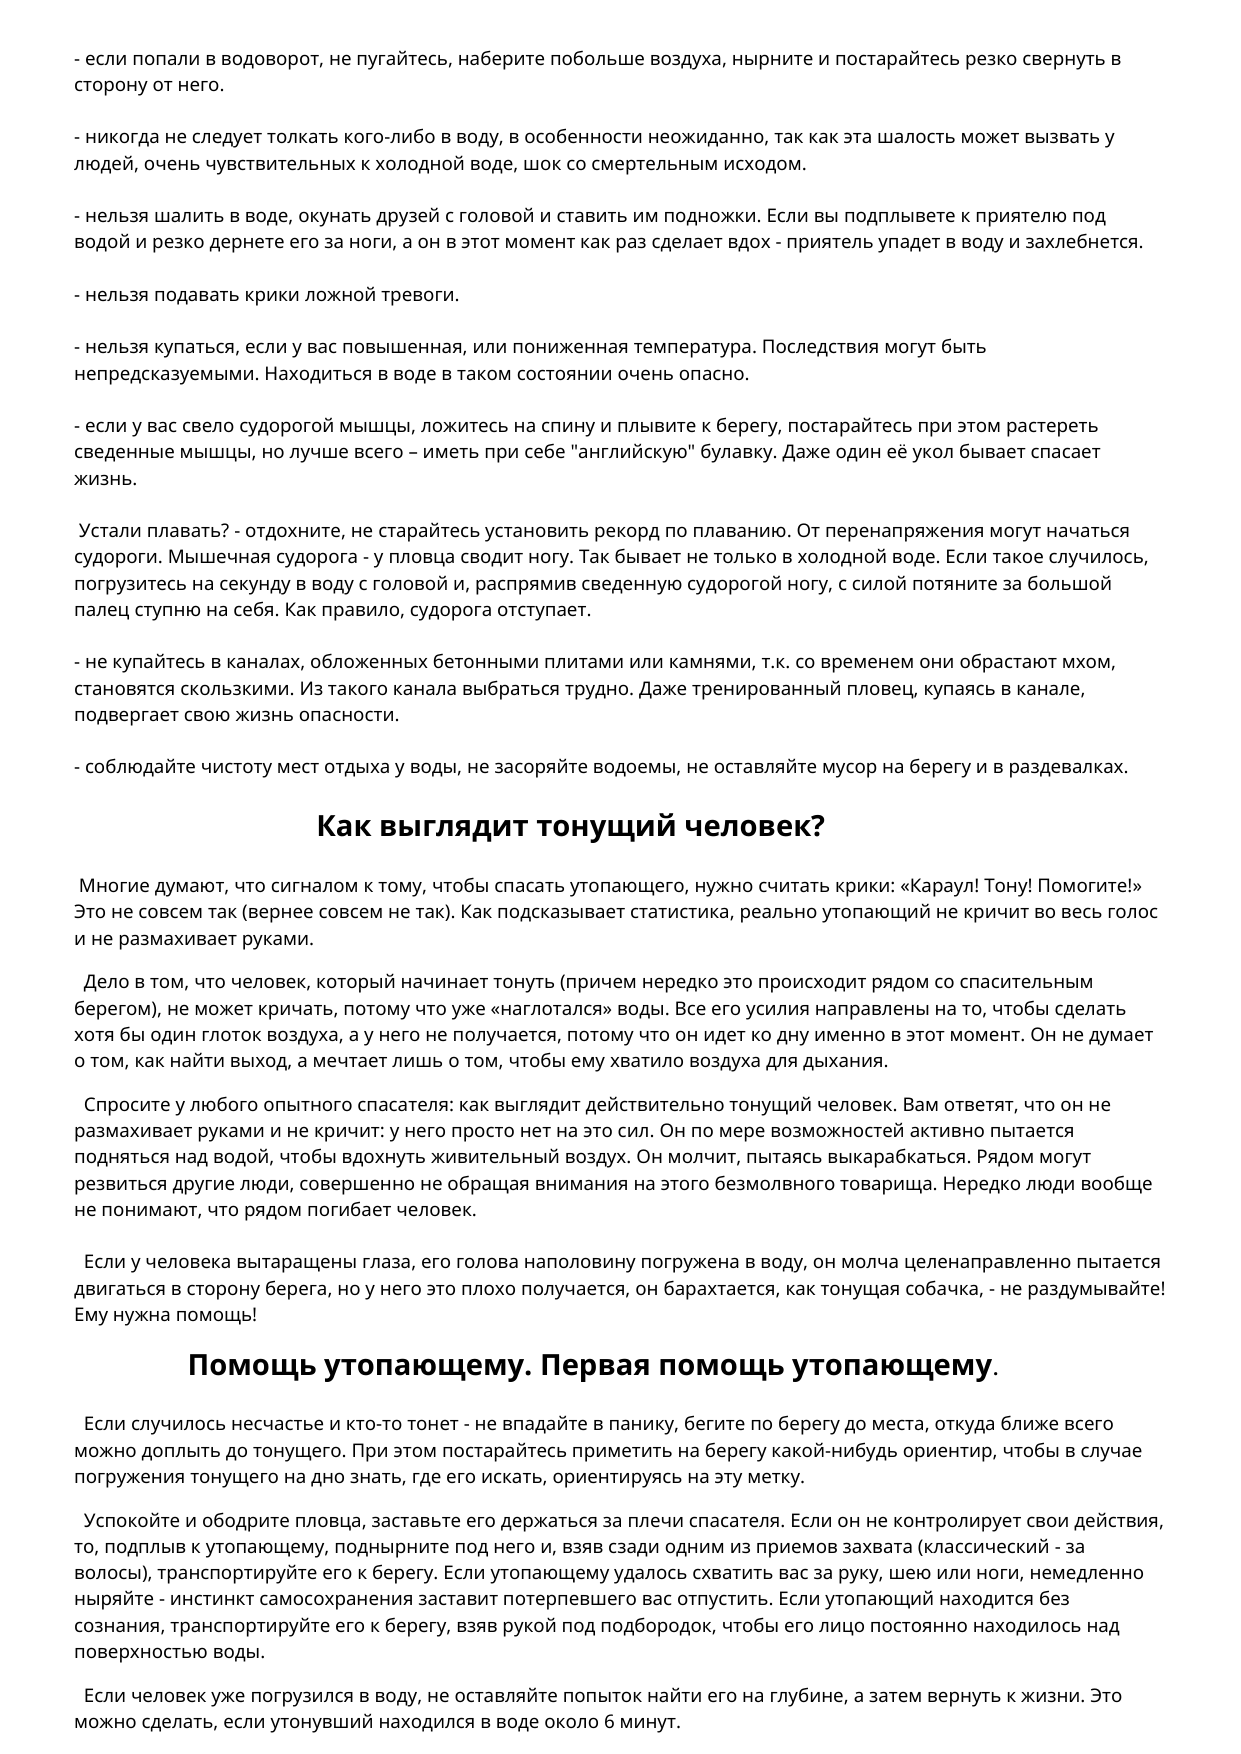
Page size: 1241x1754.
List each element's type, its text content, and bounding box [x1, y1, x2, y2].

text Помощь утопающему. Первая помощь утопающему. Если случилось несчастье и кто-то тонет - не впадайте в панику, бегите по берегу до места, откуда ближе всего можно доплыть до тонущего. При этом постарайтесь приметить на берегу какой-нибудь ориентир, чтобы в случае погружения тонущего на дно знать, где его искать, ориентируясь на эту метку. [74, 1344, 1167, 1489]
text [74, 1681, 1167, 1734]
text Спросите у любого опытного спасателя: как выглядит действительно тонущий человек. Вам ответят, что он не размахивает руками и не кричит: у него просто нет на это сил. Он по мере возможностей активно пытается подняться над водой, чтобы вдохнуть живительный воздух. Он молчит, пытаясь выкарабкаться. Рядом могут резвиться другие люди, совершенно не обращая внимания на этого безмолвного товарища. Нередко люди вообще не понимают, что рядом погибает человек. Если у человека вытаращены глаза, его голова наполовину погружена в воду, он молча целенаправленно пытается двигаться в сторону берега, но у него это плохо получается, он барахтается, как тонущая собачка, - не раздумывайте! Ему нужна помощь! [74, 1090, 1167, 1327]
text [74, 44, 1167, 950]
text Успокойте и ободрите пловца, заставьте его держаться за плечи спасателя. Если он не контролирует свои действия, то, подплыв к утопающему, поднырните под него и, взяв сзади одним из приемов захвата (классический - за волосы), транспортируйте его к берегу. Если утопающему удалось схватить вас за руку, шею или ноги, немедленно ныряйте - инстинкт самосохранения заставит потерпевшего вас отпустить. Если утопающий находится без сознания, транспортируйте его к берегу, взяв рукой под подбородок, чтобы его лицо постоянно находилось над поверхностью воды. [74, 1506, 1167, 1664]
text Дело в том, что человек, который начинает тонуть (причем нередко это происходит рядом со спасительным берегом), не может кричать, потому что уже «наглотался» воды. Все его усилия направлены на то, чтобы сделать хотя бы один глоток воздуха, а у него не получается, потому что он идет ко дну именно в этот момент. Он не думает о том, как найти выход, а мечтает лишь о том, чтобы ему хватило воздуха для дыхания. [74, 968, 1167, 1073]
